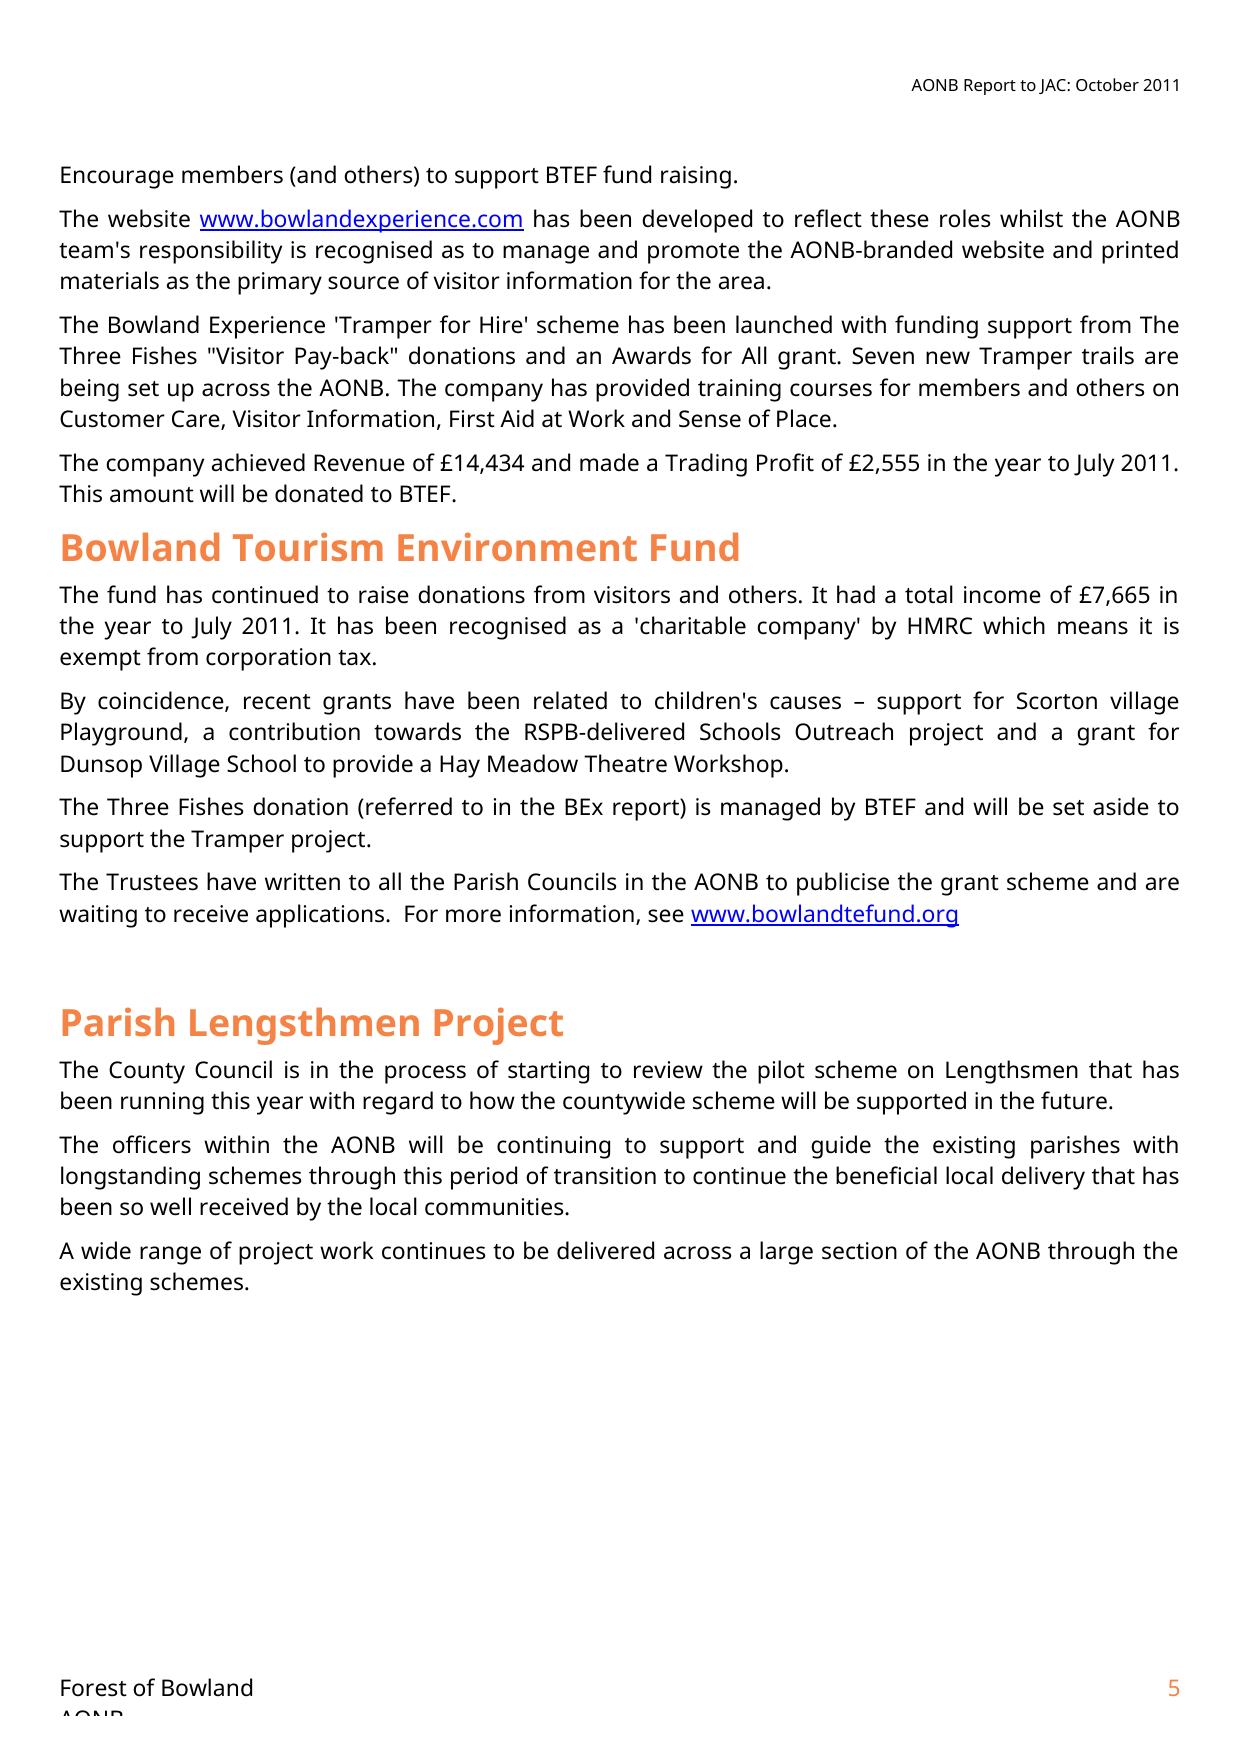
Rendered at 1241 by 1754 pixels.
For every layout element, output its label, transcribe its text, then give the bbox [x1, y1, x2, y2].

text The company achieved Revenue of £14,434 and made a Trading Profit of £2,555 in the year to July 2011. This amount will be donated to BTEF. [59, 447, 1181, 509]
text The officers within the AONB will be continuing to support and guide the existing parishes with longstanding schemes through this period of transition to continue the beneficial local delivery that has been so well received by the local communities. [59, 1129, 1181, 1223]
text Encourage members (and others) to support BTEF fund raising. [59, 159, 1181, 190]
text The Bowland Experience 'Tramper for Hire' scheme has been launched with funding support from The Three Fishes "Visitor Pay-back" donations and an Awards for All grant. Seven new Tramper trails are being set up across the AONB. The company has provided training courses for members and others on Customer Care, Visitor Information, First Aid at Work and Sense of Place. [59, 309, 1181, 434]
text The County Council is in the process of starting to review the pilot scheme on Lengthsmen that has been running this year with regard to how the countywide scheme will be supported in the future. [59, 1054, 1181, 1116]
text The Trustees have written to all the Parish Councils in the AONB to publicise the grant scheme and are waiting to receive applications. For more information, see www.bowlandtefund.org [59, 866, 1181, 929]
subtitle Parish Lengsthmen Project [59, 997, 1181, 1048]
text A wide range of project work continues to be delivered across a large section of the AONB through the existing schemes. [59, 1235, 1181, 1298]
text The website www.bowlandexperience.com has been developed to reflect these roles whilst the AONB team's responsibility is recognised as to manage and promote the AONB-branded website and printed materials as the primary source of visitor information for the area. [59, 203, 1181, 297]
text By coincidence, recent grants have been related to children's causes – support for Scorton village Playground, a contribution towards the RSPB-delivered Schools Outreach project and a grant for Dunsop Village School to provide a Hay Meadow Theatre Workshop. [59, 685, 1181, 779]
text The fund has continued to raise donations from visitors and others. It had a total income of £7,665 in the year to July 2011. It has been recognised as a 'charitable company' by HMRC which means it is exempt from corporation tax. [59, 579, 1181, 673]
subtitle Bowland Tourism Environment Fund [59, 522, 1181, 573]
text The Three Fishes donation (referred to in the BEx report) is managed by BTEF and will be set aside to support the Tramper project. [59, 791, 1181, 854]
